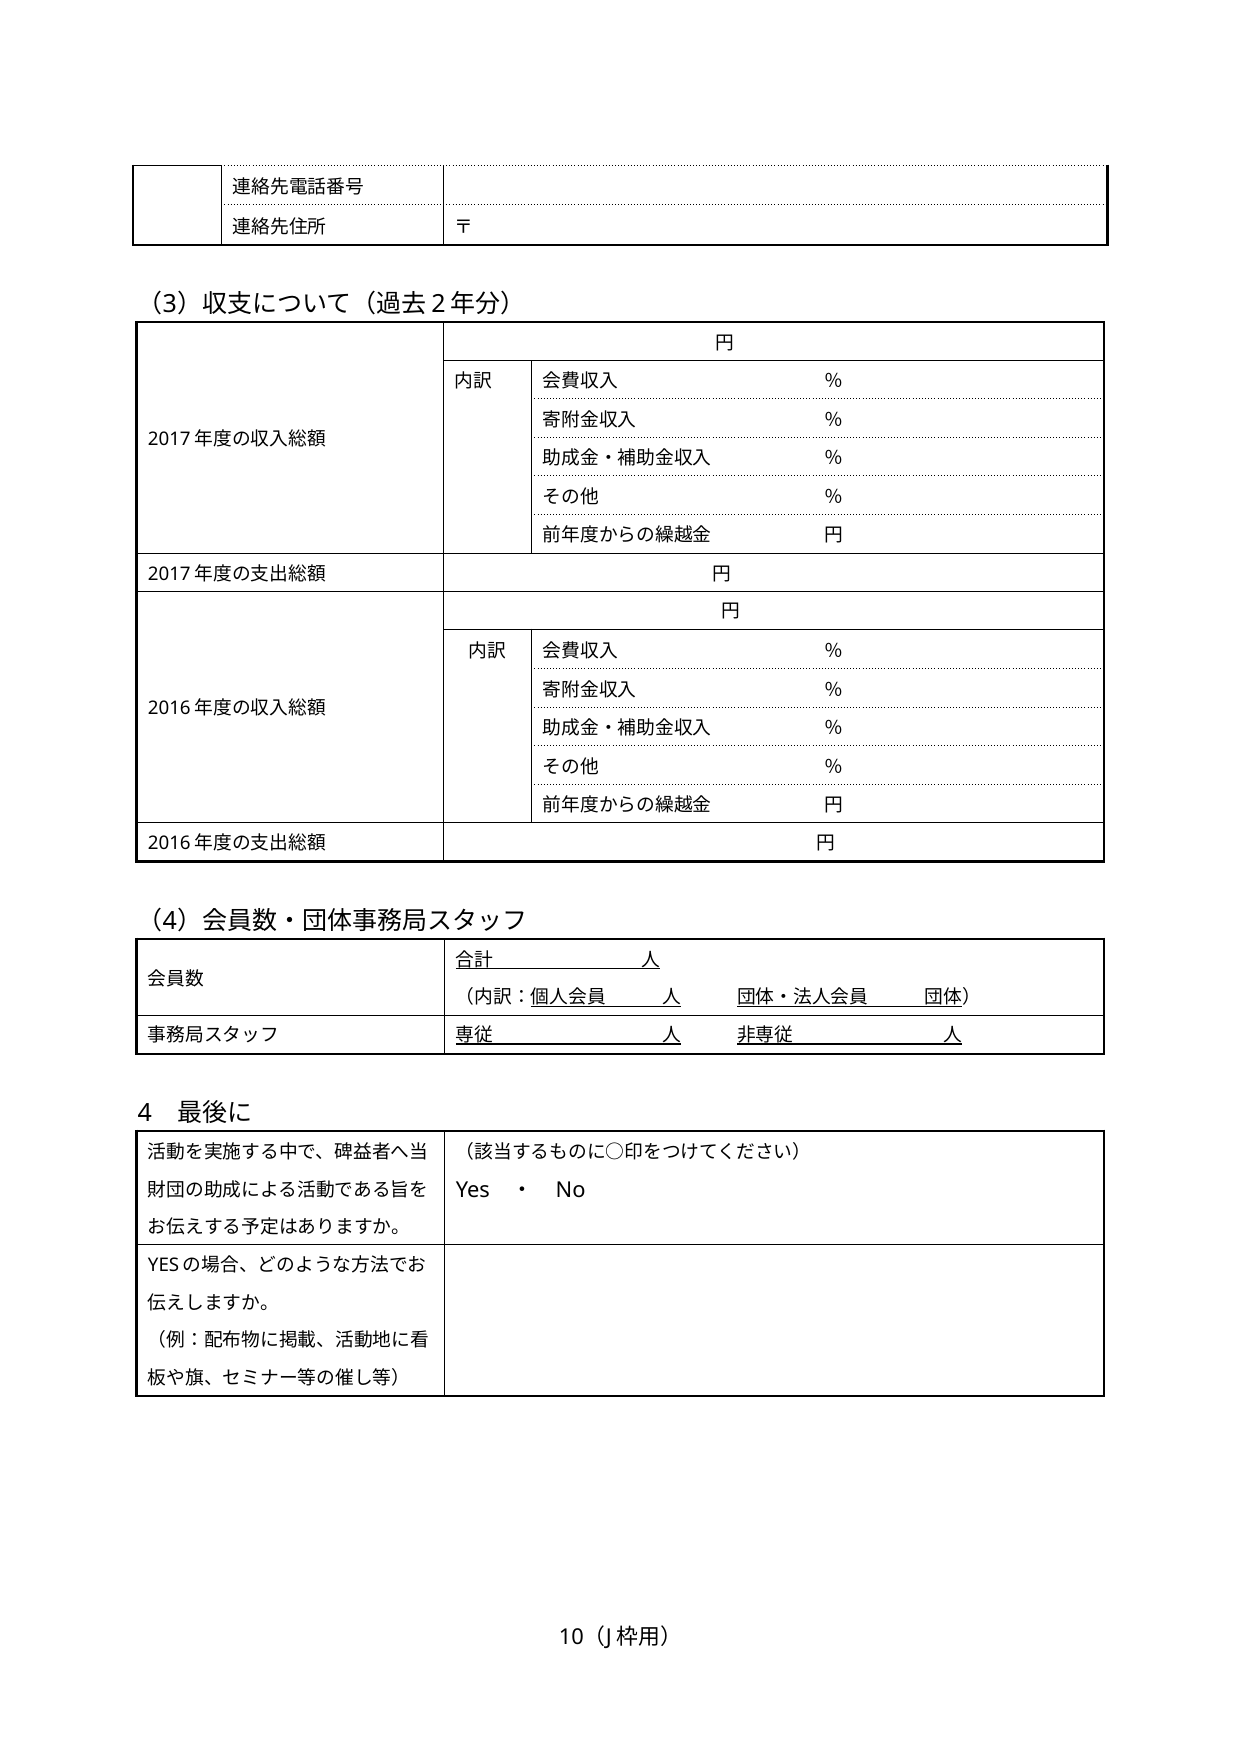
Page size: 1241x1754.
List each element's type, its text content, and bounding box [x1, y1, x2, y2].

table_cell 寄附金収入 ％ [532, 668, 1103, 707]
table_cell 助成金・補助金収入 ％ [532, 437, 1103, 475]
table_cell 前年度からの繰越金 円 [532, 784, 1103, 822]
table_header 円 [444, 323, 1103, 360]
table_cell 連絡先電話番号 [222, 165, 443, 204]
table_cell 円 [444, 554, 1103, 591]
table_cell 専従 人 非専従 人 [445, 1016, 1103, 1052]
table_cell 会費収入 ％ [532, 361, 1103, 398]
table_header （該当するものに○印をつけてください） Yes ・ No [445, 1132, 1103, 1244]
table_cell 連絡先住所 [222, 204, 443, 244]
table_header 合計 人 （内訳：個人会員 人 団体・法人会員 団体） [445, 940, 1103, 1014]
table_cell 寄附金収入 ％ [532, 398, 1103, 437]
table_cell 2016年度の収入総額 [138, 592, 443, 822]
table_cell 2017年度の支出総額 [138, 554, 443, 591]
table_cell [444, 165, 1106, 204]
table_cell その他 ％ [532, 745, 1103, 784]
table_cell [445, 1245, 1103, 1395]
table_cell 助成金・補助金収入 ％ [532, 707, 1103, 745]
table_header 活動を実施する中で、碑益者へ当財団の助成による活動である旨をお伝えする予定はありますか。 [138, 1132, 444, 1244]
table_cell 内訳 [444, 630, 531, 822]
table_cell 事務局スタッフ [138, 1016, 444, 1052]
table_cell 2016年度の支出総額 [138, 823, 443, 860]
table_cell 〒 [444, 204, 1106, 244]
table_header 会員数 [138, 940, 444, 1014]
table_cell 会費収入 ％ [532, 630, 1103, 668]
table_cell 内訳 [444, 361, 531, 552]
table_cell 円 [444, 823, 1103, 860]
text （3）収支について（過去2年分） [112, 283, 1128, 321]
table_cell YESの場合、どのような方法でお伝えしますか。 （例：配布物に掲載、活動地に看板や旗、セミナー等の催し等） [138, 1245, 444, 1395]
text （4）会員数・団体事務局スタッフ [112, 900, 1128, 937]
table_header 2017年度の収入総額 [138, 323, 443, 552]
text 4 最後に [112, 1092, 1128, 1129]
table_cell 円 [444, 592, 1103, 628]
table_cell 前年度からの繰越金 円 [532, 514, 1103, 552]
table_cell その他 ％ [532, 475, 1103, 514]
